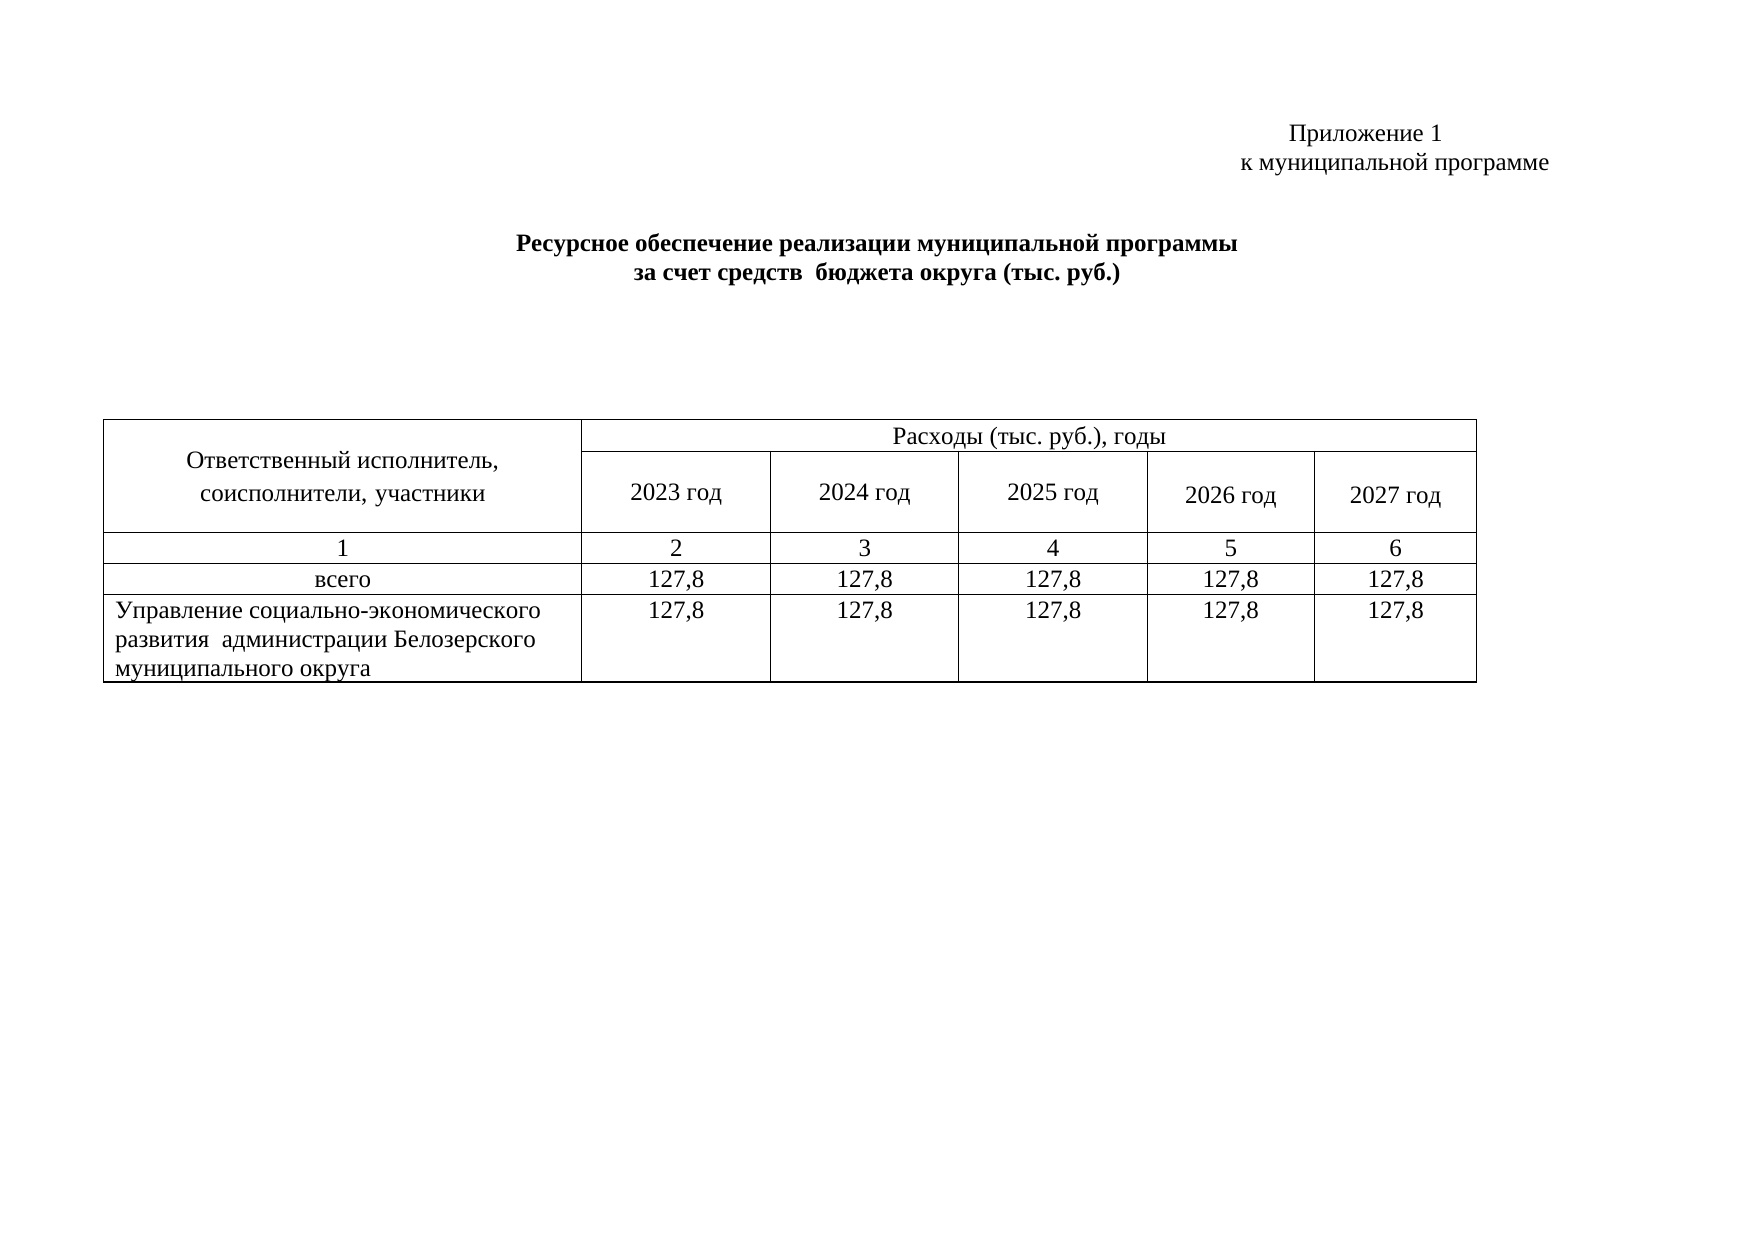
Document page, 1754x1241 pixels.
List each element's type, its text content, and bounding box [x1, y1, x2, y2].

table_cell 127,8 [959, 564, 1147, 594]
text за счет средств бюджета округа (тыс. руб.) [59, 257, 1695, 286]
table_cell 127,8 [771, 595, 958, 681]
table_cell 2027 год [1315, 452, 1476, 532]
table_cell 127,8 [1315, 595, 1476, 681]
table_cell 5 [1148, 533, 1314, 563]
table_cell всего [104, 564, 581, 594]
table_header Расходы (тыс. руб.), годы [582, 420, 1476, 451]
table_header Ответственный исполнитель, соисполнители, участники [104, 420, 581, 532]
table_cell 127,8 [1148, 595, 1314, 681]
table_cell 127,8 [1315, 564, 1476, 594]
table_cell Управление социально-экономического развития администрации Белозерского муниципального округа [104, 595, 581, 681]
table_cell 127,8 [959, 595, 1147, 681]
table_cell 2 [582, 533, 770, 563]
table_cell 127,8 [582, 564, 770, 594]
table_cell 2024 год [771, 452, 958, 532]
table_cell 127,8 [771, 564, 958, 594]
table_cell 2023 год [582, 452, 770, 532]
table_cell 4 [959, 533, 1147, 563]
table_cell 127,8 [582, 595, 770, 681]
table_cell 6 [1315, 533, 1476, 563]
table_cell 2026 год [1148, 452, 1314, 532]
text Приложение 1 [59, 118, 1696, 147]
table_cell 127,8 [1148, 564, 1314, 594]
text к муниципальной программе [1240, 147, 1696, 176]
table_cell 2025 год [959, 452, 1147, 532]
table_cell 3 [771, 533, 958, 563]
text Ресурсное обеспечение реализации муниципальной программы [59, 228, 1695, 257]
table_cell 1 [104, 533, 581, 563]
